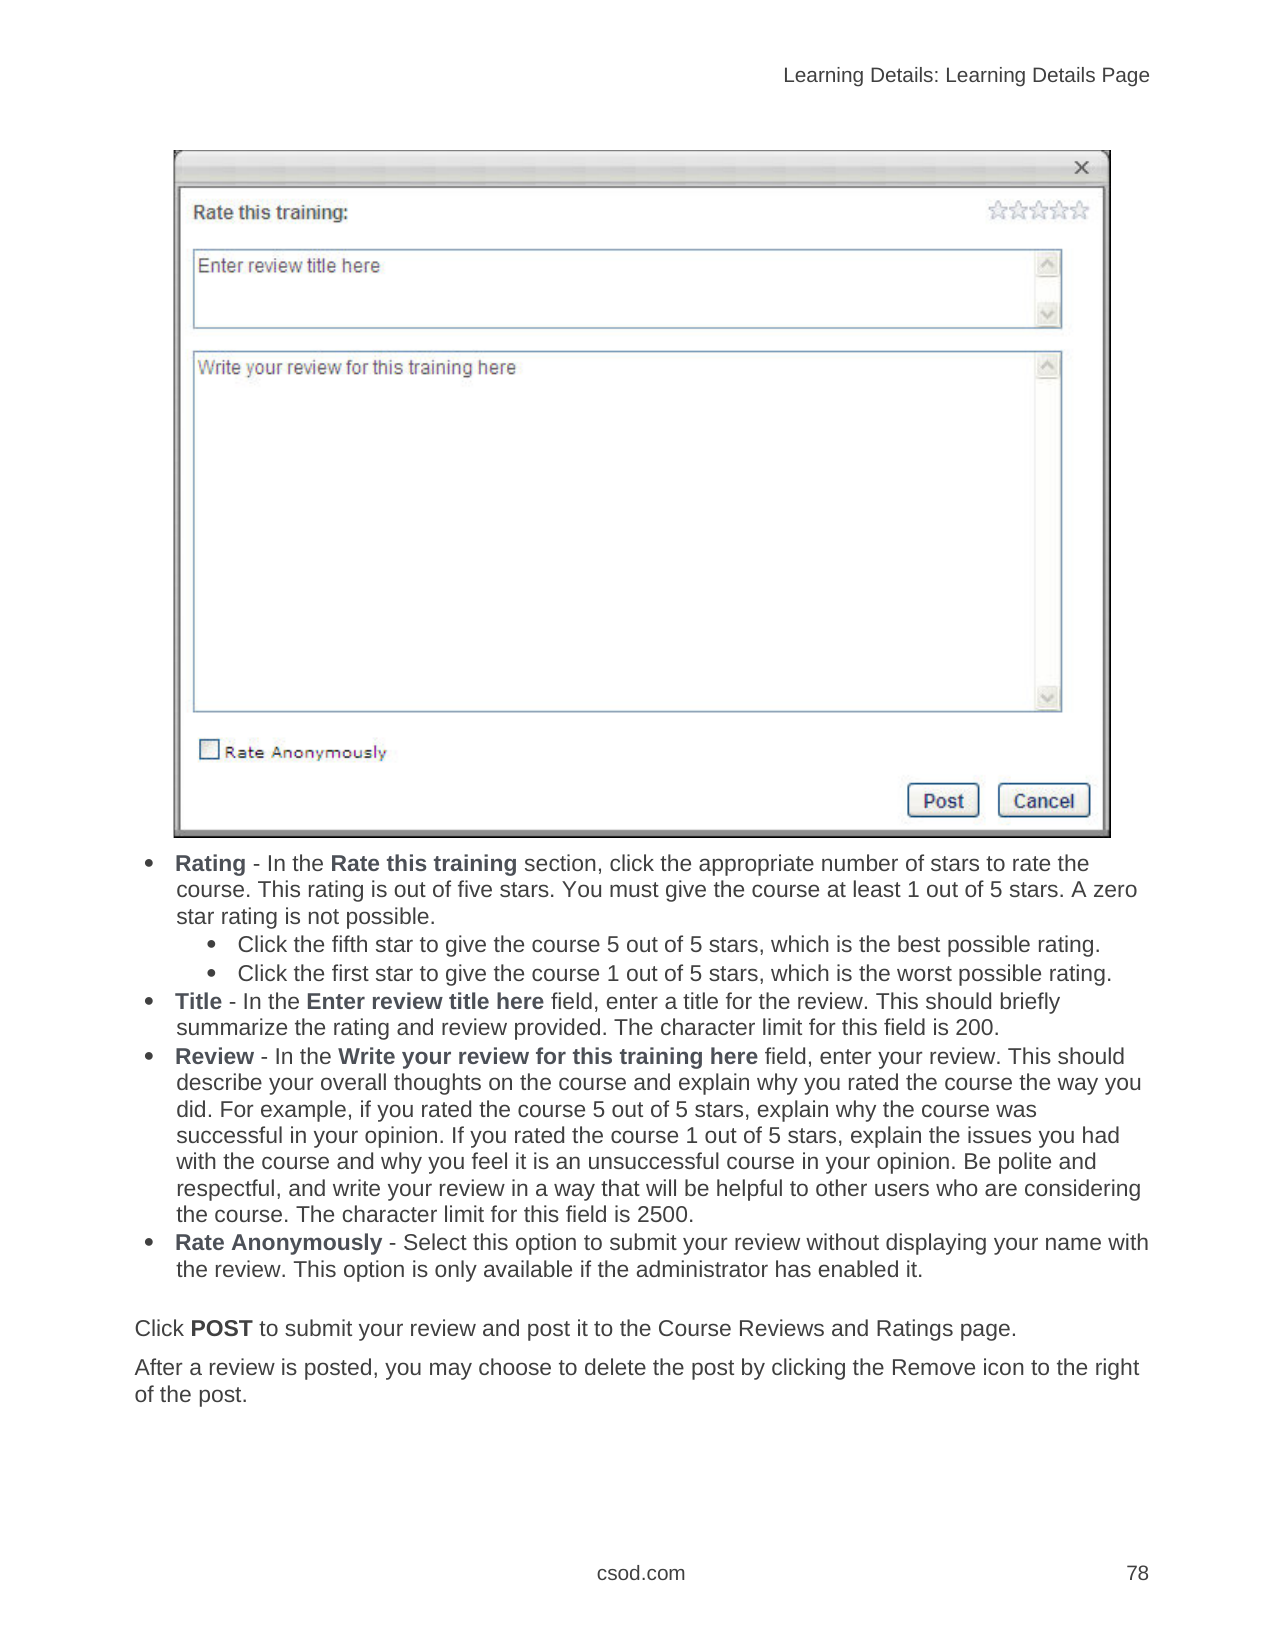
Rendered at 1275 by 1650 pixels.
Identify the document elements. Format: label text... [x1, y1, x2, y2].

list Click the first star to give the course 1 out of 5 stars, which is the worst possible rating. [217, 959, 1150, 986]
text After a review is posted, you may choose to delete the post by clicking the Remove icon to the right of the post. [134, 1354, 1150, 1407]
text Click Post to submit your review and post it to the Course Reviews and Ratings page. [134, 1315, 1150, 1342]
list Rate Anonymously - Select this option to submit your review without displaying your name with the review. This option is only available if the administrator has enabled it. [154, 1229, 1150, 1282]
list Review - In the Write your review for this training here field, enter your review. This should describe your overall thoughts on the course and explain why you rated the course the way you did. For example, if you rated the course 5 out of 5 stars, explain why the course was successful in your opinion. If you rated the course 1 out of 5 stars, explain the issues you had with the course and why you feel it is an unsuccessful course in your opinion. Be polite and respectful, and write your review in a way that will be helpful to other users who are considering the course. The character limit for this field is 2500. [154, 1043, 1150, 1227]
list Click the fifth star to give the course 5 out of 5 stars, which is the best possible rating. [217, 931, 1150, 957]
list Rating - In the Rate this training section, click the appropriate number of stars to rate the course. This rating is out of five stars. You must give the course at least 1 out of 5 stars. A zero star rating is not possible. [154, 850, 1150, 929]
picture [173, 150, 1111, 838]
list Title - In the Enter review title here field, enter a title for the review. This should briefly summarize the rating and review provided. The character limit for this field is 200. [154, 988, 1150, 1041]
